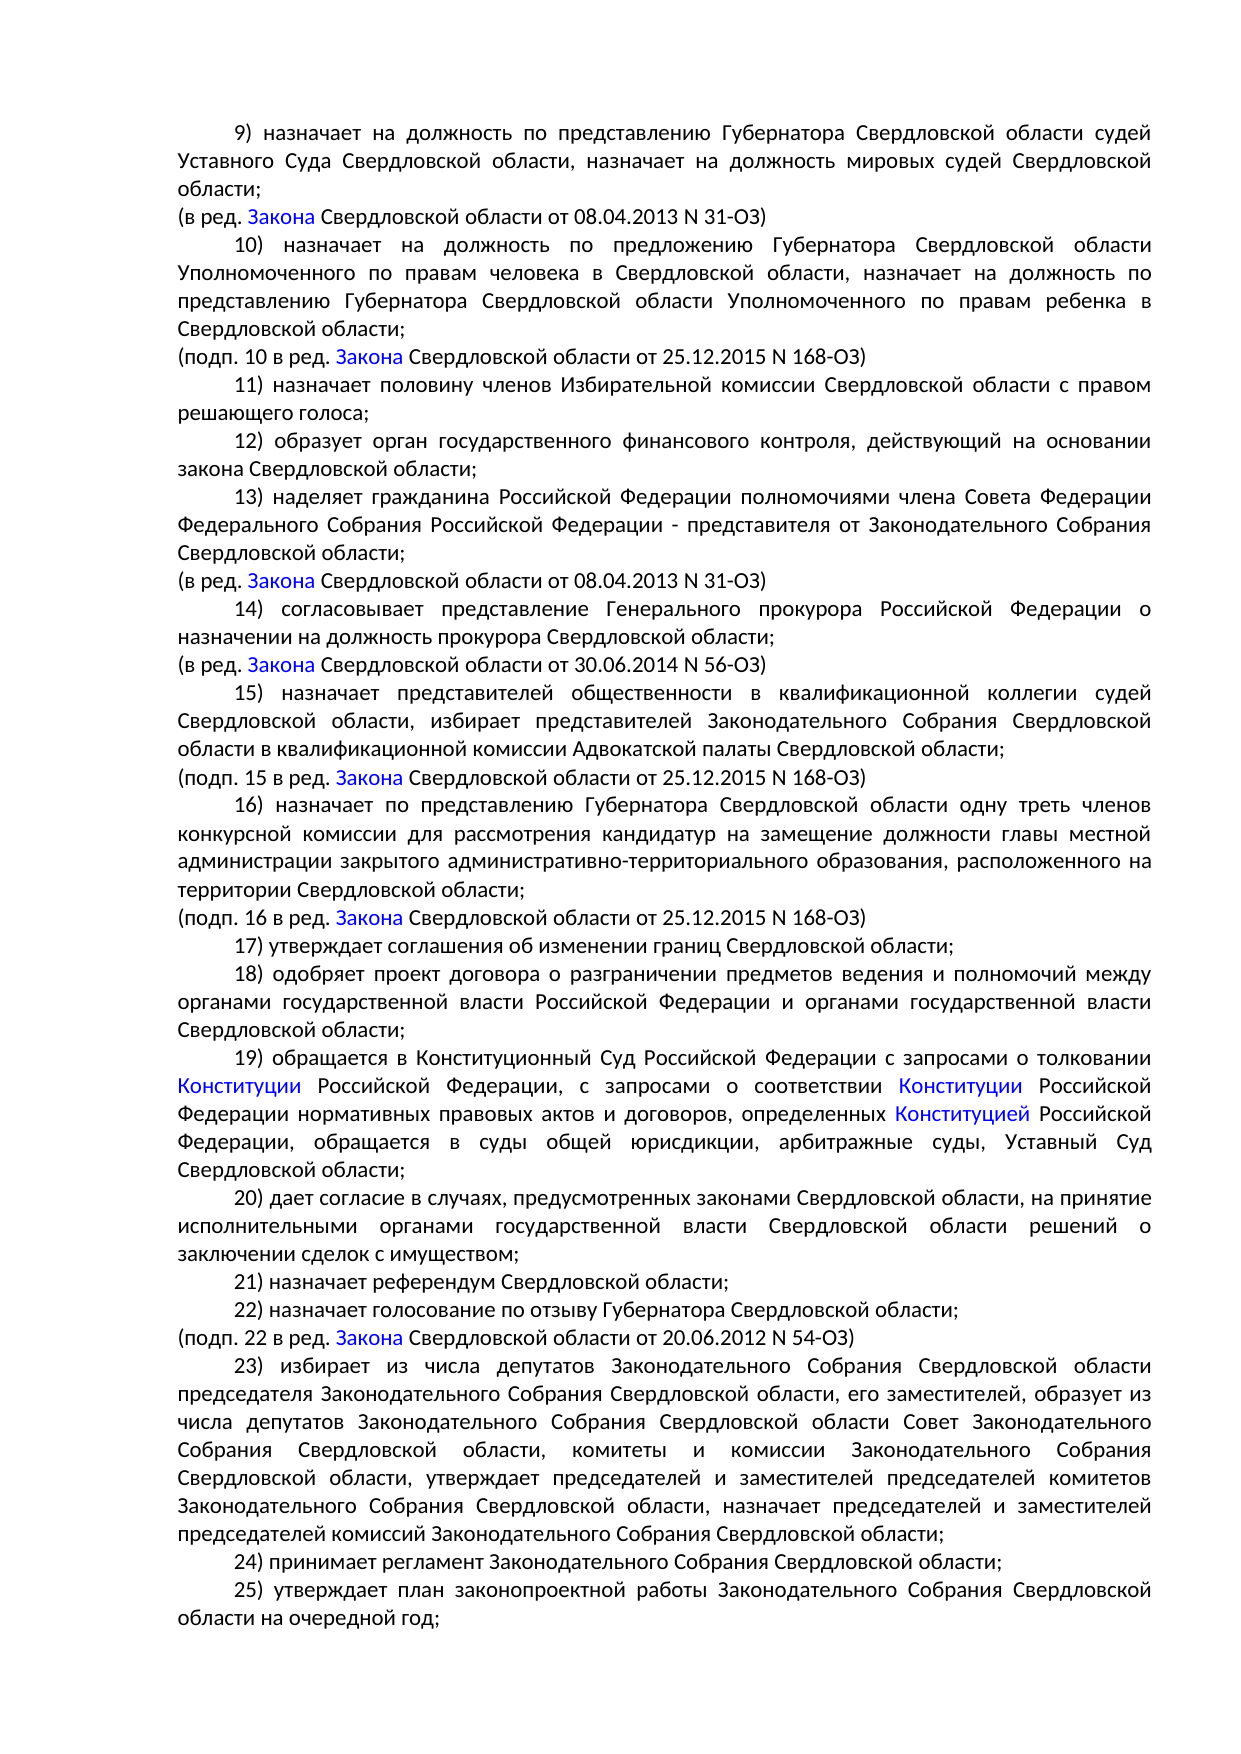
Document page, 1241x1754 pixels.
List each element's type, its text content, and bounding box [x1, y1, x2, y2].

text 13) наделяет гражданина Российской Федерации полномочиями члена Совета Федерации Федерального Собрания Российской Федерации - представителя от Законодательного Собрания Свердловской области; [177, 482, 1152, 566]
text 17) утверждает соглашения об изменении границ Свердловской области; [177, 931, 1152, 959]
text 19) обращается в Конституционный Суд Российской Федерации с запросами о толковании Конституции Российской Федерации, с запросами о соответствии Конституции Российской Федерации нормативных правовых актов и договоров, определенных Конституцией Российской Федерации, обращается в суды общей юрисдикции, арбитражные суды, Уставный Суд Свердловской области; [177, 1043, 1152, 1183]
text (в ред. Закона Свердловской области от 30.06.2014 N 56-ОЗ) [177, 651, 1152, 678]
text (подп. 16 в ред. Закона Свердловской области от 25.12.2015 N 168-ОЗ) [177, 903, 1152, 931]
text 10) назначает на должность по предложению Губернатора Свердловской области Уполномоченного по правам человека в Свердловской области, назначает на должность по представлению Губернатора Свердловской области Уполномоченного по правам ребенка в Свердловской области; [177, 230, 1152, 342]
text (подп. 22 в ред. Закона Свердловской области от 20.06.2012 N 54-ОЗ) [177, 1323, 1152, 1351]
text (в ред. Закона Свердловской области от 08.04.2013 N 31-ОЗ) [177, 566, 1152, 594]
text 18) одобряет проект договора о разграничении предметов ведения и полномочий между органами государственной власти Российской Федерации и органами государственной власти Свердловской области; [177, 959, 1152, 1043]
text 14) согласовывает представление Генерального прокурора Российской Федерации о назначении на должность прокурора Свердловской области; [177, 594, 1152, 651]
text 25) утверждает план законопроектной работы Законодательного Собрания Свердловской области на очередной год; [177, 1575, 1152, 1631]
text (подп. 10 в ред. Закона Свердловской области от 25.12.2015 N 168-ОЗ) [177, 342, 1152, 370]
text 11) назначает половину членов Избирательной комиссии Свердловской области с правом решающего голоса; [177, 370, 1152, 426]
text 22) назначает голосование по отзыву Губернатора Свердловской области; [177, 1295, 1152, 1323]
text 15) назначает представителей общественности в квалификационной коллегии судей Свердловской области, избирает представителей Законодательного Собрания Свердловской области в квалификационной комиссии Адвокатской палаты Свердловской области; [177, 678, 1152, 763]
text 9) назначает на должность по представлению Губернатора Свердловской области судей Уставного Суда Свердловской области, назначает на должность мировых судей Свердловской области; [177, 118, 1152, 202]
text 24) принимает регламент Законодательного Собрания Свердловской области; [177, 1547, 1152, 1575]
text 16) назначает по представлению Губернатора Свердловской области одну треть членов конкурсной комиссии для рассмотрения кандидатур на замещение должности главы местной администрации закрытого административно-территориального образования, расположенного на территории Свердловской области; [177, 791, 1152, 903]
text 12) образует орган государственного финансового контроля, действующий на основании закона Свердловской области; [177, 426, 1152, 482]
text 21) назначает референдум Свердловской области; [177, 1267, 1152, 1295]
text (в ред. Закона Свердловской области от 08.04.2013 N 31-ОЗ) [177, 202, 1152, 230]
text (подп. 15 в ред. Закона Свердловской области от 25.12.2015 N 168-ОЗ) [177, 763, 1152, 791]
text 20) дает согласие в случаях, предусмотренных законами Свердловской области, на принятие исполнительными органами государственной власти Свердловской области решений о заключении сделок с имуществом; [177, 1183, 1152, 1267]
text 23) избирает из числа депутатов Законодательного Собрания Свердловской области председателя Законодательного Собрания Свердловской области, его заместителей, образует из числа депутатов Законодательного Собрания Свердловской области Совет Законодательного Собрания Свердловской области, комитеты и комиссии Законодательного Собрания Свердловской области, утверждает председателей и заместителей председателей комитетов Законодательного Собрания Свердловской области, назначает председателей и заместителей председателей комиссий Законодательного Собрания Свердловской области; [177, 1351, 1152, 1547]
